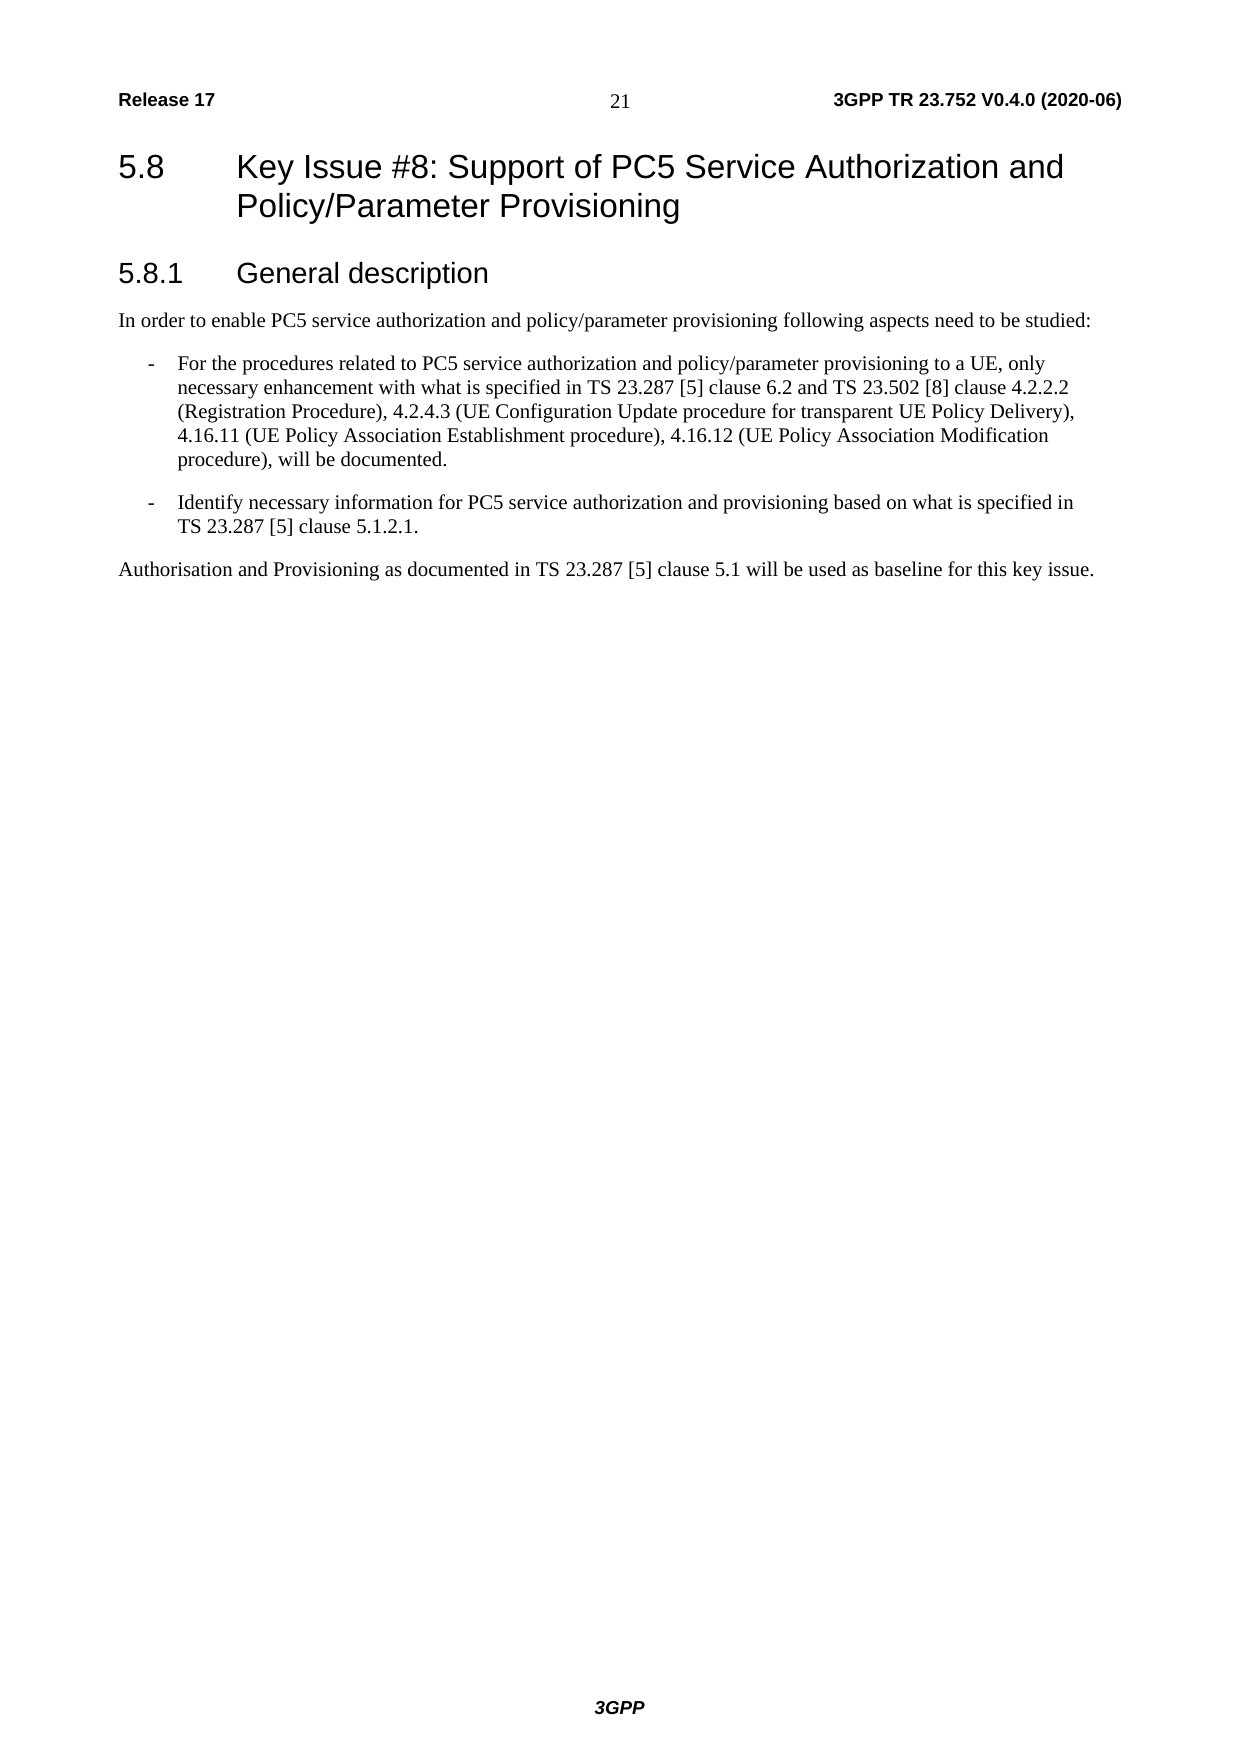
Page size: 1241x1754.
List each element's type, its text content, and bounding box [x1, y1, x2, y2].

text - For the procedures related to PC5 service authorization and policy/parameter provisioning to a UE, only necessary enhancement with what is specified in TS 23.287 [5] clause 6.2 and TS 23.502 [8] clause 4.2.2.2 (Registration Procedure), 4.2.4.3 (UE Configuration Update procedure for transparent UE Policy Delivery), 4.16.11 (UE Policy Association Establishment procedure), 4.16.12 (UE Policy Association Modification procedure), will be documented. [148, 351, 1122, 471]
text Authorisation and Provisioning as documented in TS 23.287 [5] clause 5.1 will be used as baseline for this key issue. [118, 557, 1122, 581]
text - Identify necessary information for PC5 service authorization and provisioning based on what is specified in TS 23.287 [5] clause 5.1.2.1. [148, 490, 1122, 538]
text In order to enable PC5 service authorization and policy/parameter provisioning following aspects need to be studied: [118, 308, 1122, 332]
subtitle 5.8.1 General description [118, 256, 1122, 289]
subtitle 5.8 Key Issue #8: Support of PC5 Service Authorization and Policy/Parameter Provisioning [118, 147, 1122, 224]
